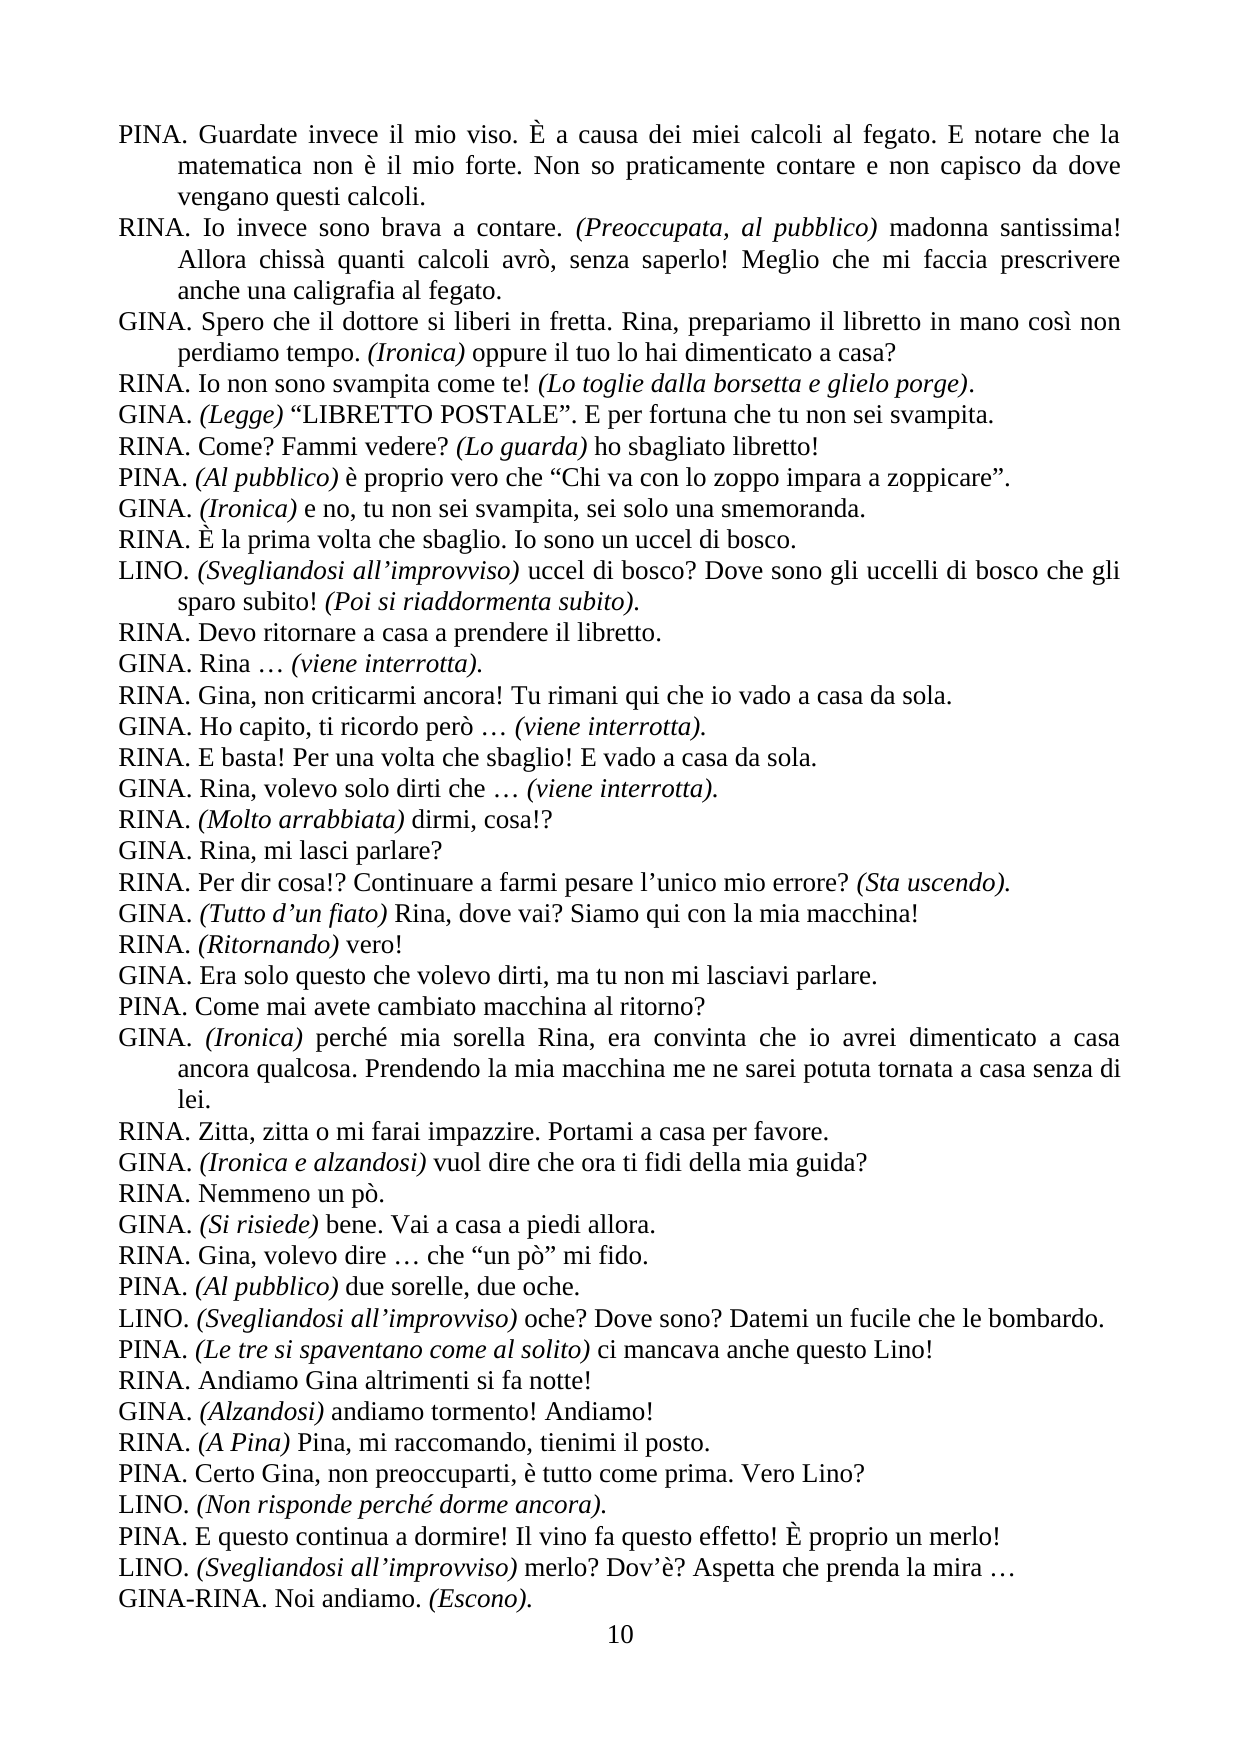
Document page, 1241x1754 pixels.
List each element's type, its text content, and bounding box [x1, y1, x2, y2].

text LINO. (Svegliandosi all’improvviso) merlo? Dov’è? Aspetta che prenda la mira … [118, 1551, 1122, 1582]
text PINA. E questo continua a dormire! Il vino fa questo effetto! È proprio un merlo! [118, 1520, 1122, 1551]
text RINA. Nemmeno un pò. [118, 1177, 1122, 1208]
text RINA. È la prima volta che sbaglio. Io sono un uccel di bosco. [118, 523, 1122, 554]
text PINA. (Le tre si spaventano come al solito) ci mancava anche questo Lino! [118, 1333, 1122, 1364]
text GINA. (Tutto d’un fiato) Rina, dove vai? Siamo qui con la mia macchina! [118, 897, 1122, 928]
text RINA. Io non sono svampita come te! (Lo toglie dalla borsetta e glielo porge). [118, 367, 1122, 398]
text LINO. (Svegliandosi all’improvviso) uccel di bosco? Dove sono gli uccelli di bosco che gli sparo subito! (Poi si riaddormenta subito). [118, 554, 1122, 616]
text LINO. (Svegliandosi all’improvviso) oche? Dove sono? Datemi un fucile che le bombardo. [118, 1302, 1122, 1333]
text GINA. Rina, mi lasci parlare? [118, 834, 1122, 866]
text RINA. E basta! Per una volta che sbaglio! E vado a casa da sola. [118, 741, 1122, 772]
text LINO. (Non risponde perché dorme ancora). [118, 1488, 1122, 1520]
text PINA. Guardate invece il mio viso. È a causa dei miei calcoli al fegato. E notare che la matematica non è il mio forte. Non so praticamente contare e non capisco da dove vengano questi calcoli. [118, 118, 1122, 212]
text GINA. Rina … (viene interrotta). [118, 648, 1122, 679]
text RINA. Per dir cosa!? Continuare a farmi pesare l’unico mio errore? (Sta uscendo). [118, 866, 1122, 897]
text GINA. (Ironica) perché mia sorella Rina, era convinta che io avrei dimenticato a casa ancora qualcosa. Prendendo la mia macchina me ne sarei potuta tornata a casa senza di lei. [118, 1021, 1122, 1115]
text PINA. Come mai avete cambiato macchina al ritorno? [118, 990, 1122, 1021]
text GINA. (Alzandosi) andiamo tormento! Andiamo! [118, 1395, 1122, 1426]
text GINA. Era solo questo che volevo dirti, ma tu non mi lasciavi parlare. [118, 959, 1122, 990]
text GINA. Ho capito, ti ricordo però … (viene interrotta). [118, 710, 1122, 741]
text RINA. Come? Fammi vedere? (Lo guarda) ho sbagliato libretto! [118, 429, 1122, 461]
text RINA. (A Pina) Pina, mi raccomando, tienimi il posto. [118, 1426, 1122, 1457]
text RINA. (Molto arrabbiata) dirmi, cosa!? [118, 803, 1122, 834]
text GINA. Rina, volevo solo dirti che … (viene interrotta). [118, 772, 1122, 803]
text GINA. (Si risiede) bene. Vai a casa a piedi allora. [118, 1208, 1122, 1239]
text PINA. (Al pubblico) è proprio vero che “Chi va con lo zoppo impara a zoppicare”. [118, 461, 1122, 492]
text RINA. Devo ritornare a casa a prendere il libretto. [118, 616, 1122, 648]
text RINA. Io invece sono brava a contare. (Preoccupata, al pubblico) madonna santissima! Allora chissà quanti calcoli avrò, senza saperlo! Meglio che mi faccia prescrivere anche una caligrafia al fegato. [118, 212, 1122, 305]
text GINA. (Ironica e alzandosi) vuol dire che ora ti fidi della mia guida? [118, 1146, 1122, 1177]
text PINA. (Al pubblico) due sorelle, due oche. [118, 1271, 1122, 1302]
text RINA. Andiamo Gina altrimenti si fa notte! [118, 1364, 1122, 1395]
text RINA. (Ritornando) vero! [118, 928, 1122, 959]
text GINA. (Ironica) e no, tu non sei svampita, sei solo una smemoranda. [118, 492, 1122, 523]
text RINA. Zitta, zitta o mi farai impazzire. Portami a casa per favore. [118, 1115, 1122, 1146]
text PINA. Certo Gina, non preoccuparti, è tutto come prima. Vero Lino? [118, 1457, 1122, 1488]
text GINA-RINA. Noi andiamo. (Escono). [118, 1582, 1122, 1613]
text GINA. Spero che il dottore si liberi in fretta. Rina, prepariamo il libretto in mano così non perdiamo tempo. (Ironica) oppure il tuo lo hai dimenticato a casa? [118, 305, 1122, 367]
text RINA. Gina, non criticarmi ancora! Tu rimani qui che io vado a casa da sola. [118, 679, 1122, 710]
text RINA. Gina, volevo dire … che “un pò” mi fido. [118, 1239, 1122, 1271]
text GINA. (Legge) “LIBRETTO POSTALE”. E per fortuna che tu non sei svampita. [118, 398, 1122, 429]
